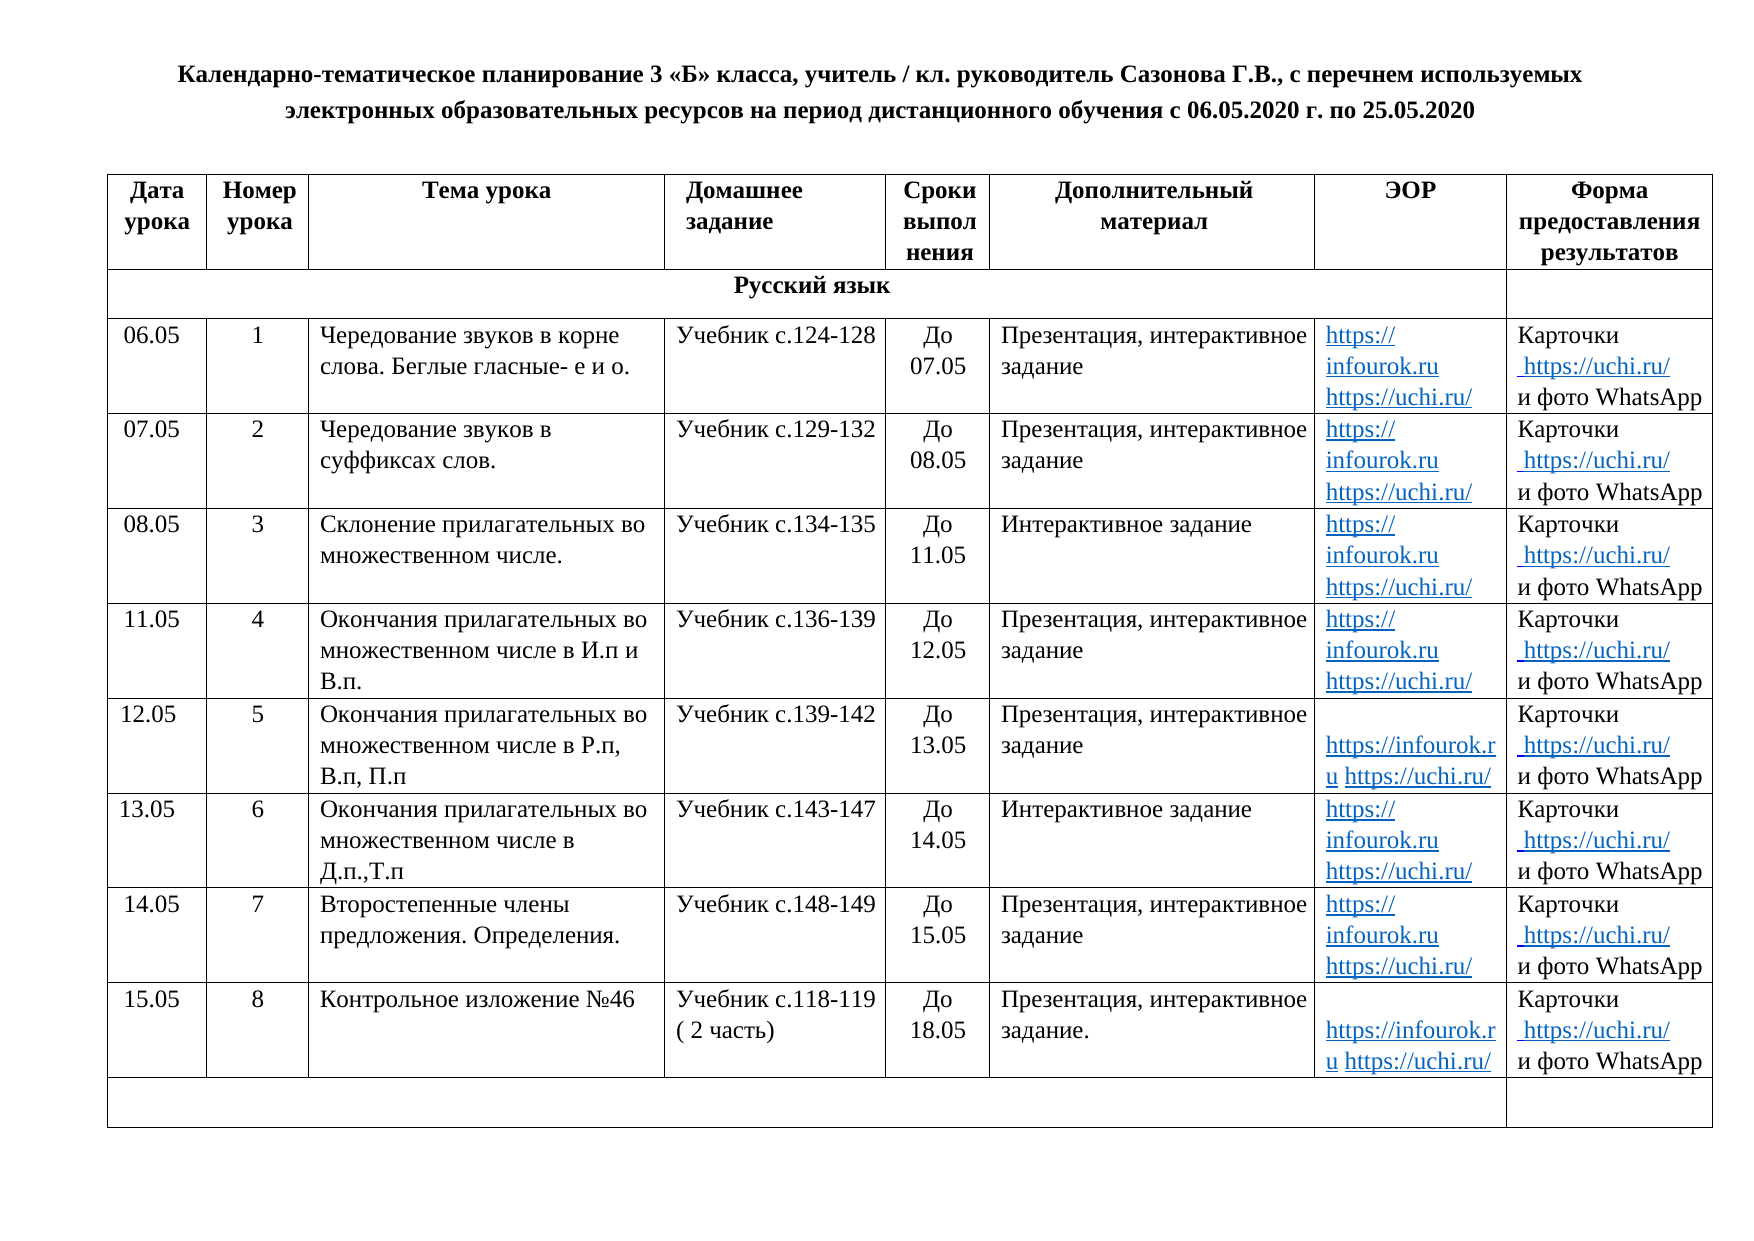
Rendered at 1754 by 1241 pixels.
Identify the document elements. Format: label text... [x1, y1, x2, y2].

table_cell [1507, 270, 1712, 318]
table_cell Карточки https://uchi.ru/ и фото WhatsApp [1507, 319, 1712, 413]
table_cell Окончания прилагательных во множественном числе в Р.п, В.п, П.п [309, 699, 664, 792]
table_header Сроки выполнения [886, 175, 989, 268]
table_cell https://infourok.ru https://uchi.ru/ [1315, 509, 1506, 603]
table_cell 14.05 [108, 888, 206, 982]
table_cell Карточки https://uchi.ru/ и фото WhatsApp [1507, 888, 1712, 982]
table_cell 1 [207, 319, 308, 413]
table_cell До 15.05 [886, 888, 989, 982]
table_cell [108, 1078, 207, 1127]
table_cell Карточки https://uchi.ru/ и фото WhatsApp [1507, 604, 1712, 697]
table_cell 8 [207, 983, 308, 1077]
table_cell 12.05 [108, 699, 206, 792]
table_cell Учебник с.139-142 [665, 699, 885, 792]
table_cell Презентация, интерактивное задание [990, 604, 1314, 697]
text Календарно-тематическое планирование 3 «Б» класса, учитель / кл. руководитель Сазонова Г.В., с перечнем используемых электронных образовательных ресурсов на период дистанционного обучения с 06.05.2020 г. по 25.05.2020 [118, 59, 1642, 124]
table_cell Карточки https://uchi.ru/ и фото WhatsApp [1507, 794, 1712, 887]
table_cell https://infourok.ru https://uchi.ru/ [1315, 604, 1506, 697]
table_cell Второстепенные члены предложения. Определения. [309, 888, 664, 982]
table_cell 5 [207, 699, 308, 792]
table_cell 06.05 [108, 319, 206, 413]
table_cell Учебник с.148-149 [665, 888, 885, 982]
table_header Тема урока [309, 175, 664, 268]
table_cell До 13.05 [886, 699, 989, 792]
table_cell До 14.05 [886, 794, 989, 887]
table_cell https://infourok.ru https://uchi.ru/ [1315, 319, 1506, 413]
table_cell Презентация, интерактивное задание [990, 888, 1314, 982]
table_cell Учебник с.118-119 ( 2 часть) [665, 983, 885, 1077]
table_cell 07.05 [108, 414, 206, 508]
table_cell Карточки https://uchi.ru/ и фото WhatsApp [1507, 699, 1712, 792]
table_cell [1315, 983, 1506, 1077]
table_cell Чередование звуков в корне слова. Беглые гласные- е и о. [309, 319, 664, 413]
table_cell Русский язык [207, 270, 1506, 318]
table_cell 7 [207, 888, 308, 982]
table_cell До 07.05 [886, 319, 989, 413]
table_header ЭОР [1315, 175, 1506, 268]
table_cell Презентация, интерактивное задание [990, 414, 1314, 508]
table_cell Карточки https://uchi.ru/ и фото WhatsApp [1507, 414, 1712, 508]
table_cell [207, 1078, 1506, 1127]
table_cell 6 [207, 794, 308, 887]
table_cell 13.05 [108, 794, 206, 887]
table_cell Учебник с.129-132 [665, 414, 885, 508]
table_cell 08.05 [108, 509, 206, 603]
table_cell Презентация, интерактивное задание [990, 319, 1314, 413]
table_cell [1507, 983, 1712, 1077]
table_cell Интерактивное задание [990, 794, 1314, 887]
table_cell [108, 270, 207, 318]
table_cell Контрольное изложение №46 [309, 983, 664, 1077]
table_cell 11.05 [108, 604, 206, 697]
table_cell 15.05 [108, 983, 206, 1077]
table_cell Учебник с.136-139 [665, 604, 885, 697]
table_header Номер урока [207, 175, 308, 268]
table_header Дополнительный материал [990, 175, 1314, 268]
table_cell https://infourok.ru https://uchi.ru/ [1315, 888, 1506, 982]
table_cell Учебник с.124-128 [665, 319, 885, 413]
table_cell До 08.05 [886, 414, 989, 508]
table_cell До 18.05 [886, 983, 989, 1077]
table_cell Карточки https://uchi.ru/ и фото WhatsApp [1507, 509, 1712, 603]
table_header Домашнее задание [665, 175, 885, 268]
table_cell Учебник с.134-135 [665, 509, 885, 603]
table_cell https://infourok.ru https://uchi.ru/ [1315, 794, 1506, 887]
table_cell https://infourok.ru https://uchi.ru/ [1315, 414, 1506, 508]
table_cell Презентация, интерактивное задание [990, 699, 1314, 792]
table_cell Склонение прилагательных во множественном числе. [309, 509, 664, 603]
table_cell До 12.05 [886, 604, 989, 697]
table_cell Окончания прилагательных во множественном числе в Д.п.,Т.п [309, 794, 664, 887]
table_cell Интерактивное задание [990, 509, 1314, 603]
table_cell Учебник с.143-147 [665, 794, 885, 887]
table_cell [1507, 1078, 1712, 1127]
table_cell Презентация, интерактивное задание. [990, 983, 1314, 1077]
table_cell 4 [207, 604, 308, 697]
table_cell Окончания прилагательных во множественном числе в И.п и В.п. [309, 604, 664, 697]
table_cell До 11.05 [886, 509, 989, 603]
table_cell 2 [207, 414, 308, 508]
table_header Дата урока [108, 175, 206, 268]
table_header Форма предоставления результатов [1507, 175, 1712, 268]
table_cell 3 [207, 509, 308, 603]
table_cell https://infourok.ru https://uchi.ru/ [1315, 699, 1506, 792]
table_cell Чередование звуков в суффиксах слов. [309, 414, 664, 508]
